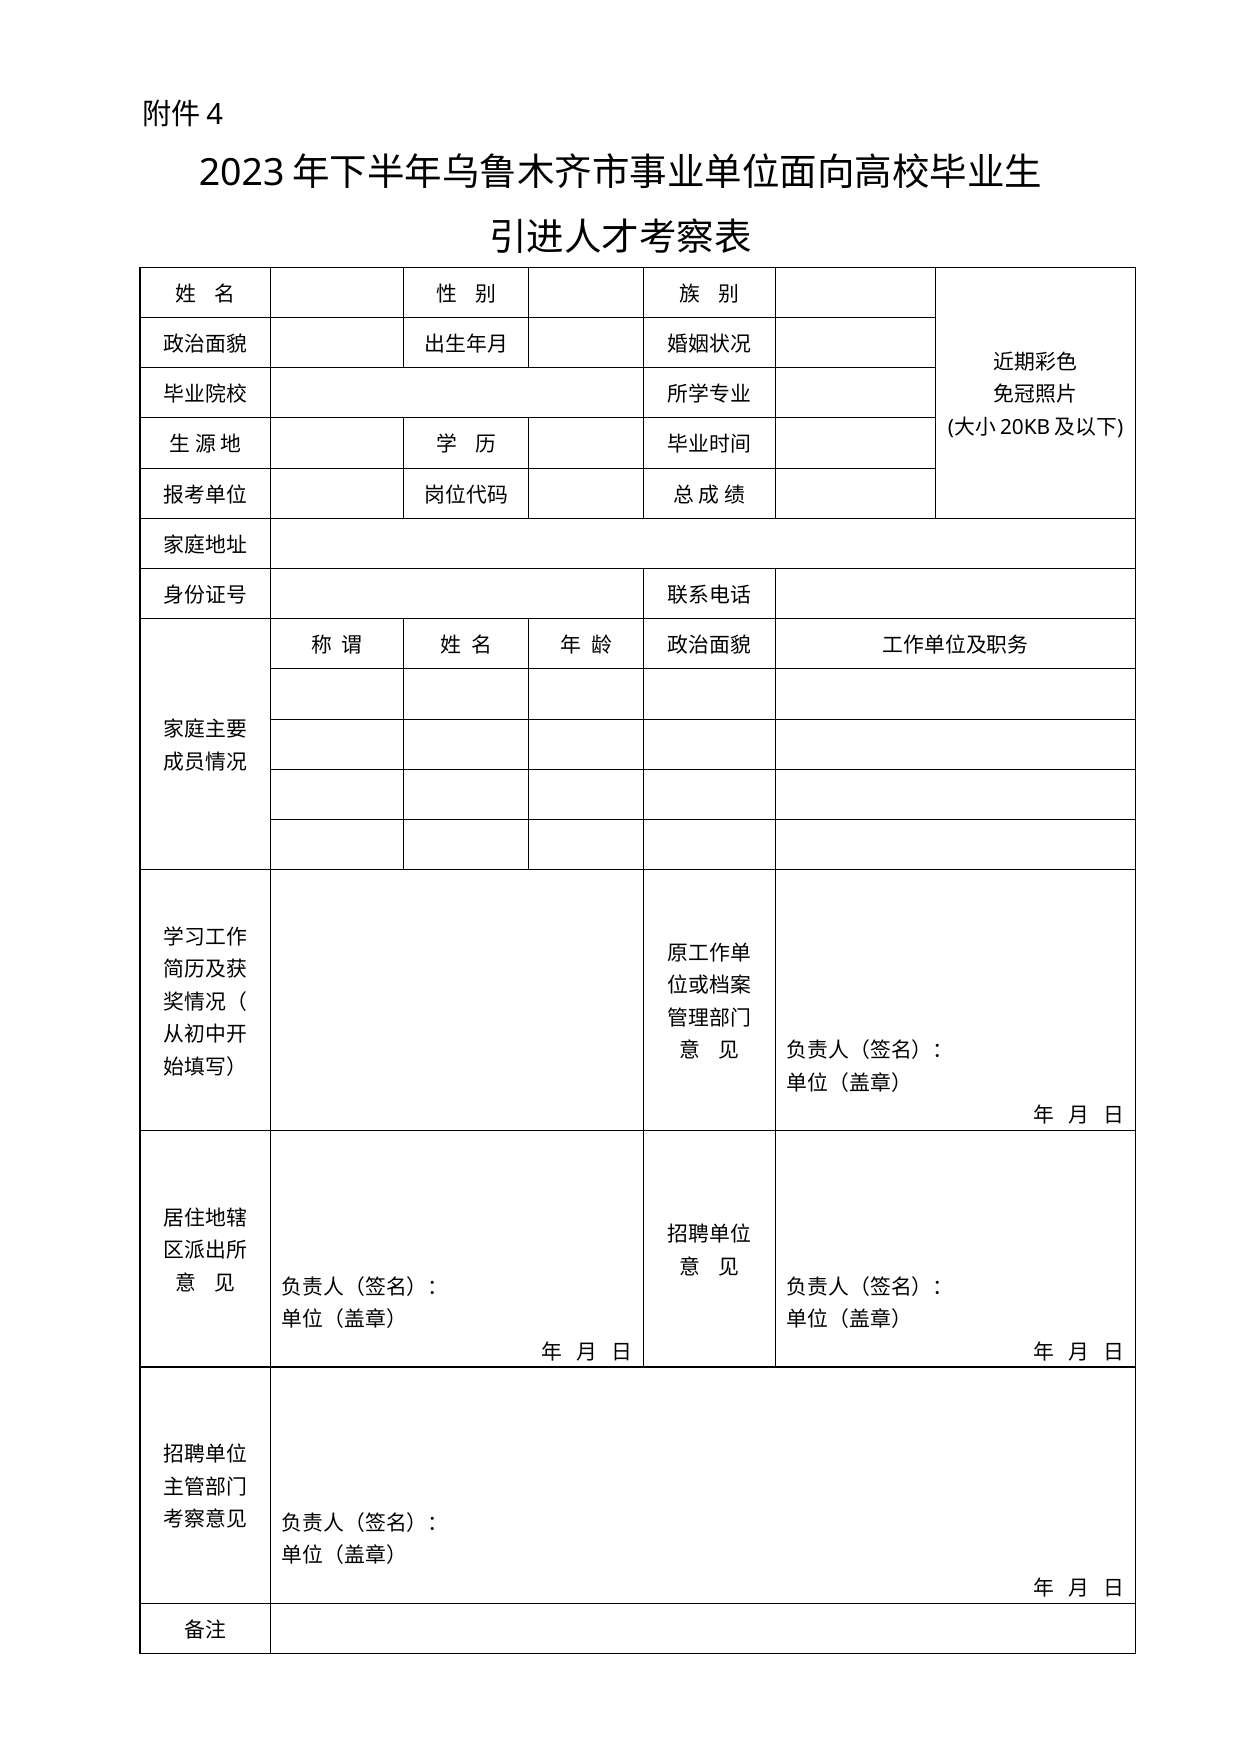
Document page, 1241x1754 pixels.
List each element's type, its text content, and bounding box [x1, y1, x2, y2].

table_header 姓 名 [141, 268, 270, 317]
table_cell [271, 820, 403, 869]
table_cell [271, 418, 403, 467]
table_cell 生 源 地 [141, 418, 270, 467]
table_cell [776, 770, 1135, 819]
table_cell 联系电话 [644, 569, 775, 618]
table_cell 政治面貌 [141, 318, 270, 367]
table_cell [644, 820, 775, 869]
table_cell [404, 669, 528, 718]
table_cell [271, 569, 643, 618]
table_cell [776, 569, 1135, 618]
table_cell [529, 469, 643, 518]
table_cell 居住地辖 区派出所 意 见 [141, 1131, 270, 1366]
table_cell 学习工作 简历及获 奖情况（ 从初中开 始填写） [141, 870, 270, 1130]
table_cell [644, 720, 775, 769]
table_cell 招聘单位 主管部门 考察意见 [141, 1368, 270, 1603]
table_cell [271, 870, 643, 1130]
table_cell 工作单位及职务 [776, 619, 1135, 668]
table_cell 负责人（签名）： 单位（盖章） 年 月 日 [271, 1131, 643, 1366]
table_header 性 别 [404, 268, 528, 317]
table_cell [529, 820, 643, 869]
table_cell 姓 名 [404, 619, 528, 668]
table_cell [776, 720, 1135, 769]
table_cell [271, 669, 403, 718]
table_cell 招聘单位 意 见 [644, 1131, 775, 1366]
table_cell 婚姻状况 [644, 318, 775, 367]
table_cell [776, 820, 1135, 869]
table_cell 政治面貌 [644, 619, 775, 668]
table_cell [529, 418, 643, 467]
table_cell 毕业时间 [644, 418, 775, 467]
table_header 族 别 [644, 268, 775, 317]
table_cell [776, 469, 935, 518]
table_cell 报考单位 [141, 469, 270, 518]
table_cell 家庭主要 成员情况 [141, 619, 270, 869]
table_cell 所学专业 [644, 368, 775, 417]
table_cell 备注 [141, 1604, 270, 1653]
table_cell 身份证号 [141, 569, 270, 618]
table_cell [271, 519, 1135, 568]
table_cell 总 成 绩 [644, 469, 775, 518]
table_cell 家庭地址 [141, 519, 270, 568]
table_cell [271, 469, 403, 518]
table_cell 负责人（签名）： 单位（盖章） 年 月 日 [776, 1131, 1135, 1366]
table_header [529, 268, 643, 317]
table_cell [776, 418, 935, 467]
table_cell 年 龄 [529, 619, 643, 668]
table_cell 毕业院校 [141, 368, 270, 417]
table_cell [529, 720, 643, 769]
table_cell [776, 368, 935, 417]
table_cell [529, 318, 643, 367]
text 2023年下半年乌鲁木齐市事业单位面向高校毕业生 [142, 137, 1098, 202]
table_cell [529, 669, 643, 718]
table_cell [404, 770, 528, 819]
table_header [776, 268, 935, 317]
table_cell [271, 720, 403, 769]
table_cell [271, 1604, 1135, 1653]
table_cell 称 谓 [271, 619, 403, 668]
table_cell [271, 318, 403, 367]
table_cell [529, 770, 643, 819]
table_cell [404, 820, 528, 869]
text 引进人才考察表 [142, 202, 1098, 267]
table_cell [644, 770, 775, 819]
table_cell [644, 669, 775, 718]
table_cell [271, 368, 643, 417]
table_cell [404, 720, 528, 769]
table_cell 出生年月 [404, 318, 528, 367]
table_cell 负责人（签名）： 单位（盖章） 年 月 日 [776, 870, 1135, 1130]
table_cell 负责人（签名）： 单位（盖章） 年 月 日 [271, 1368, 1135, 1603]
table_header 近期彩色 免冠照片 (大小20KB及以下) [936, 268, 1135, 518]
table_header [271, 268, 403, 317]
table_cell 学 历 [404, 418, 528, 467]
table_cell [271, 770, 403, 819]
table_cell [776, 669, 1135, 718]
table_cell 岗位代码 [404, 469, 528, 518]
table_cell [776, 318, 935, 367]
table_cell 原工作单 位或档案 管理部门 意 见 [644, 870, 775, 1130]
